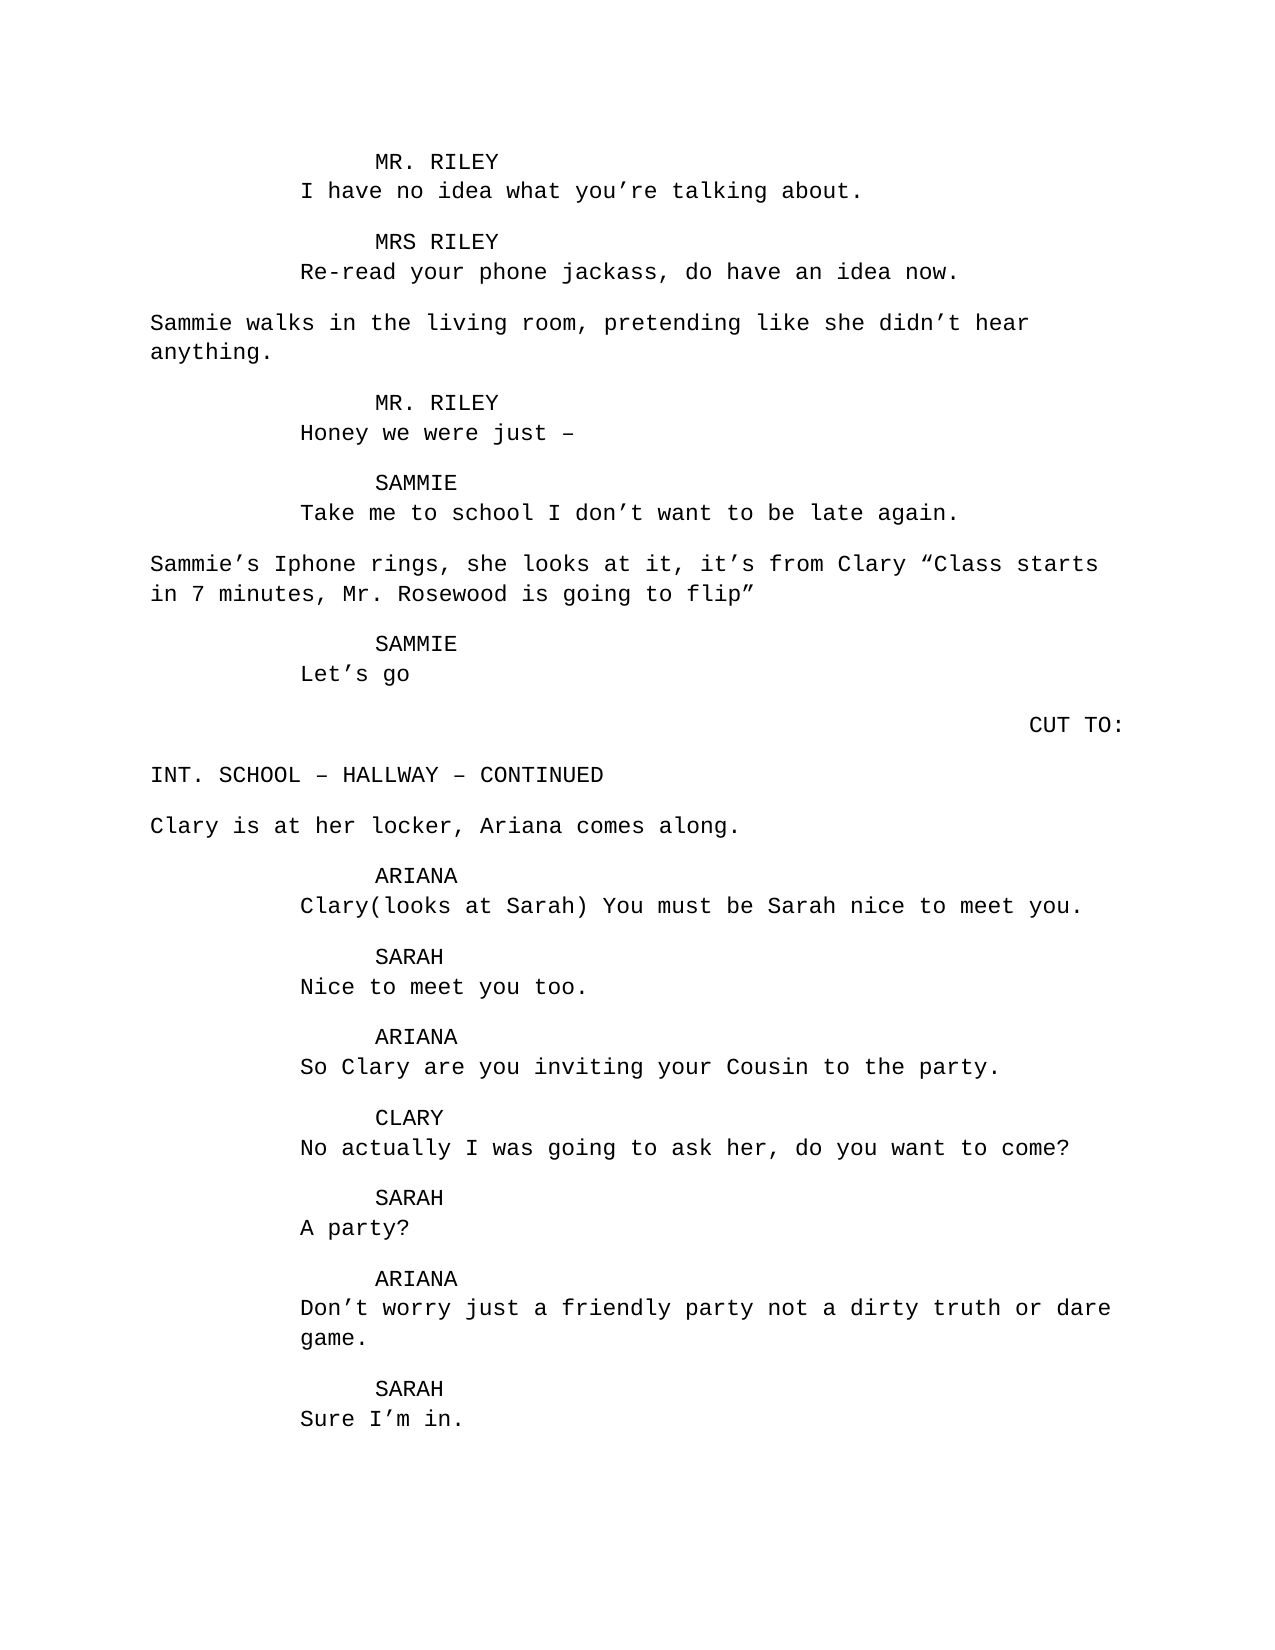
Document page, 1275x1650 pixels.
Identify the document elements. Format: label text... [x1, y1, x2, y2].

text Sammie’s Iphone rings, she looks at it, it’s from Clary “Class starts in 7 minutes, Mr. Rosewood is going to flip” [150, 552, 1125, 608]
text ARIANA Clary(looks at Sarah) You must be Sarah nice to meet you. [300, 865, 1125, 921]
text ARIANA Don’t worry just a friendly party not a dirty truth or dare game. [300, 1267, 1125, 1352]
text SAMMIE Let’s go [300, 632, 1125, 688]
text MR. RILEY I have no idea what you’re talking about. [300, 150, 1125, 206]
text SAMMIE Take me to school I don’t want to be late again. [300, 472, 1125, 527]
text ARIANA So Clary are you inviting your Cousin to the party. [300, 1026, 1125, 1081]
text Clary is at her locker, Ariana comes along. [150, 814, 1125, 840]
text SARAH A party? [300, 1186, 1125, 1242]
text MR. RILEY Honey we were just – [300, 391, 1125, 447]
text Sammie walks in the living room, pretending like she didn’t hear anything. [150, 311, 1125, 367]
text INT. SCHOOL – HALLWAY – CONTINUED [150, 763, 1125, 789]
text SARAH Sure I’m in. [300, 1377, 1125, 1433]
text SARAH Nice to meet you too. [300, 945, 1125, 1001]
text CUT TO: [300, 713, 1125, 739]
text MRS RILEY Re-read your phone jackass, do have an idea now. [300, 230, 1125, 286]
text CLARY No actually I was going to ask her, do you want to come? [300, 1106, 1125, 1162]
